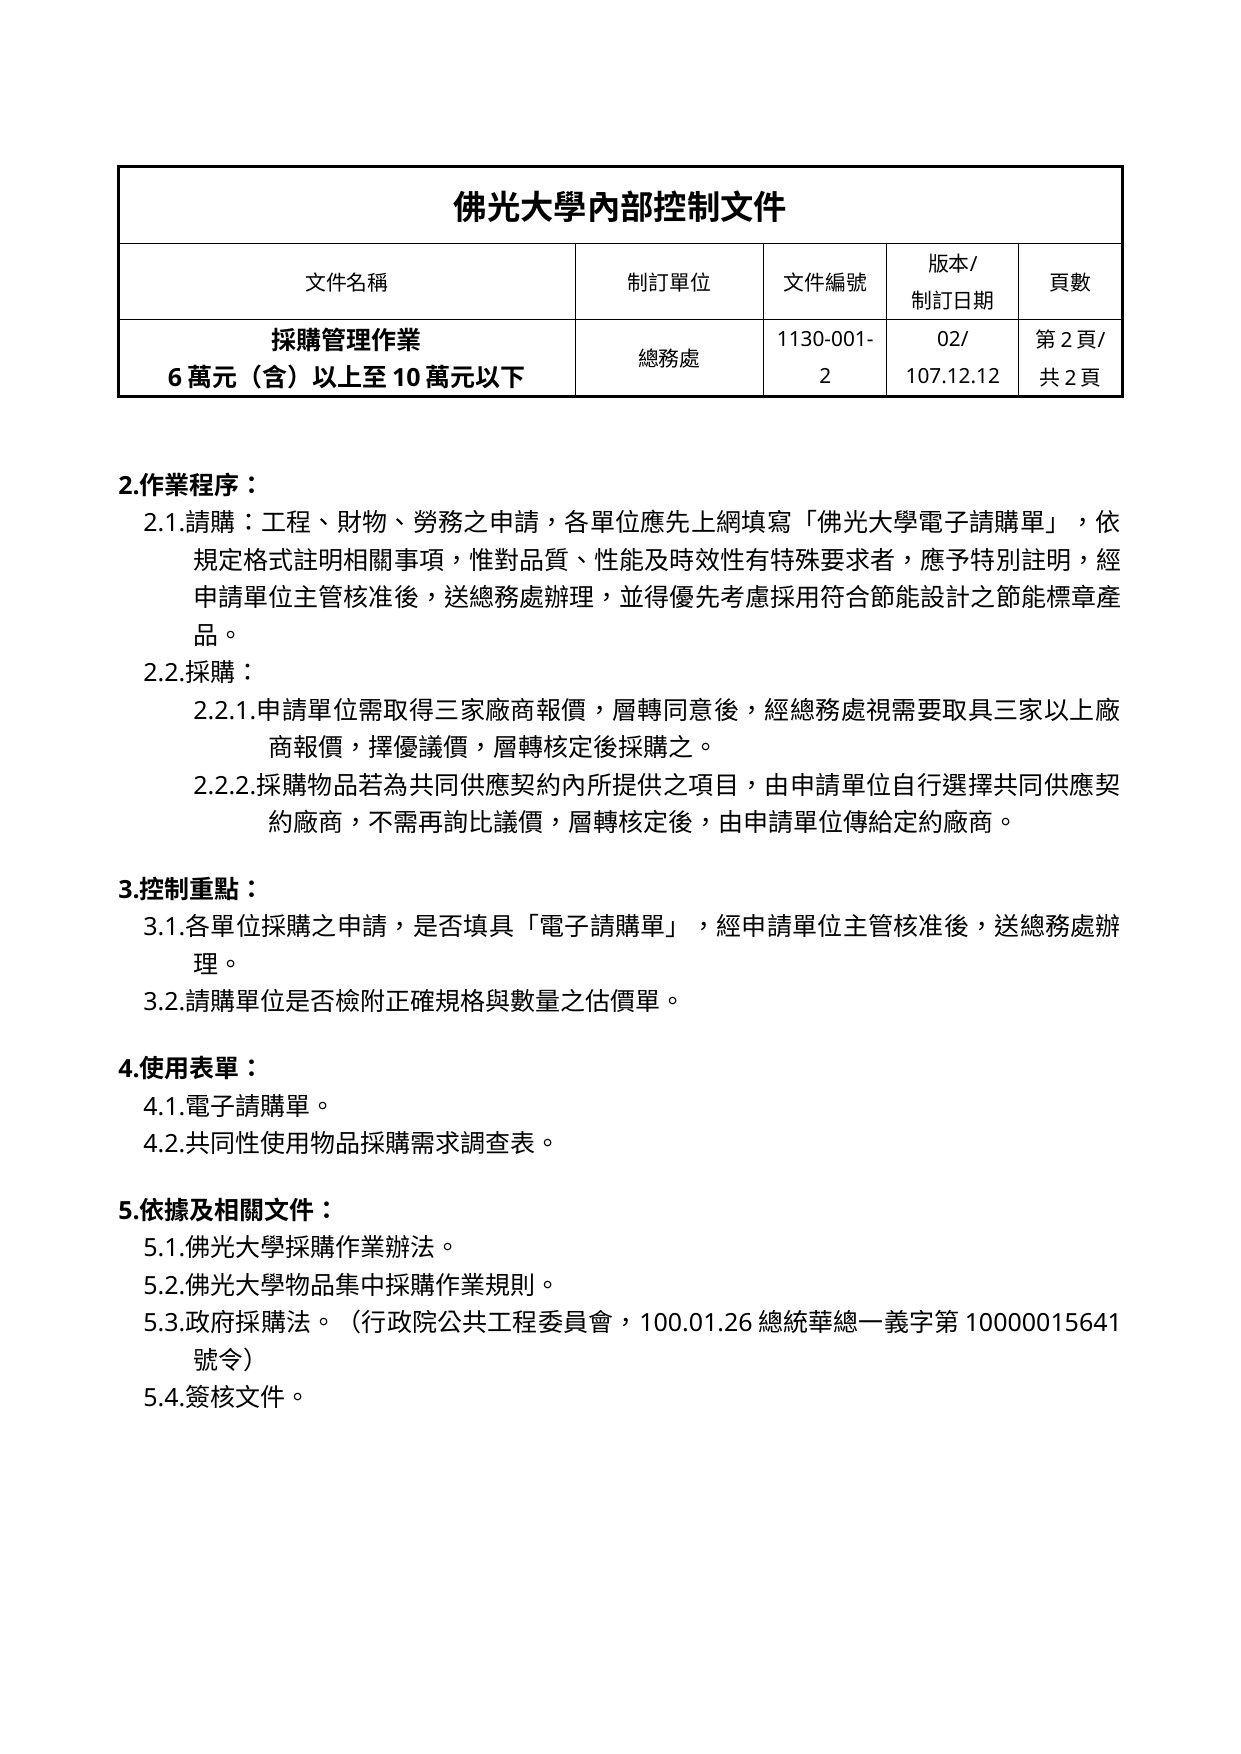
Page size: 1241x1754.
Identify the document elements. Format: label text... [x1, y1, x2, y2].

text 2.2.採購： [143, 652, 1122, 689]
text 5.依據及相關文件： [118, 1189, 1119, 1227]
table_cell 02/ 107.12.12 [887, 320, 1018, 395]
table_cell 總務處 [576, 320, 763, 395]
table_header 佛光大學內部控制文件 [120, 168, 1121, 243]
text 5.3.政府採購法。（行政院公共工程委員會，100.01.26總統華總一義字第10000015641號令） [143, 1302, 1122, 1377]
text 5.4.簽核文件。 [143, 1377, 1122, 1414]
table_cell 頁數 [1019, 244, 1121, 319]
table_cell 文件編號 [764, 244, 886, 319]
text 2.作業程序： [118, 464, 1119, 502]
text 2.1.請購：工程、財物、勞務之申請，各單位應先上網填寫「佛光大學電子請購單」，依規定格式註明相關事項，惟對品質、性能及時效性有特殊要求者，應予特別註明，經申請單位主管核准後，送總務處辦理，並得優先考慮採用符合節能設計之節能標章產品。 [143, 502, 1122, 652]
table_cell 版本/ 制訂日期 [887, 244, 1018, 319]
text 4.1.電子請購單。 [143, 1085, 1122, 1123]
table_cell 第2頁/ 共2頁 [1019, 320, 1121, 395]
text .申請單位需取得三家廠商報價，層轉同意後，經總務處視需要取具三家以上廠商報價，擇優議價，層轉核定後採購之。 [193, 689, 1122, 764]
text 5.2.佛光大學物品集中採購作業規則。 [143, 1264, 1122, 1302]
text 2.2.2.採購物品若為共同供應契約內所提供之項目，由申請單位自行選擇共同供應契約廠商，不需再詢比議價，層轉核定後，由申請單位傳給定約廠商。 [193, 764, 1122, 839]
text 3.1.各單位採購之申請，是否填具「電子請購單」，經申請單位主管核准後，送總務處辦理。 [143, 906, 1122, 981]
text 5.1.佛光大學採購作業辦法。 [143, 1227, 1122, 1264]
table_cell 文件名稱 [120, 244, 575, 319]
text 4.2.共同性使用物品採購需求調查表。 [143, 1123, 1122, 1160]
table_cell 1130-001-2 [764, 320, 886, 395]
table_cell 制訂單位 [576, 244, 763, 319]
text 3.2.請購單位是否檢附正確規格與數量之估價單。 [143, 981, 1122, 1019]
table_cell 採購管理作業 6萬元（含）以上至10萬元以下 [120, 320, 575, 395]
text 3.控制重點： [118, 869, 1119, 906]
text 4.使用表單： [118, 1048, 1119, 1085]
